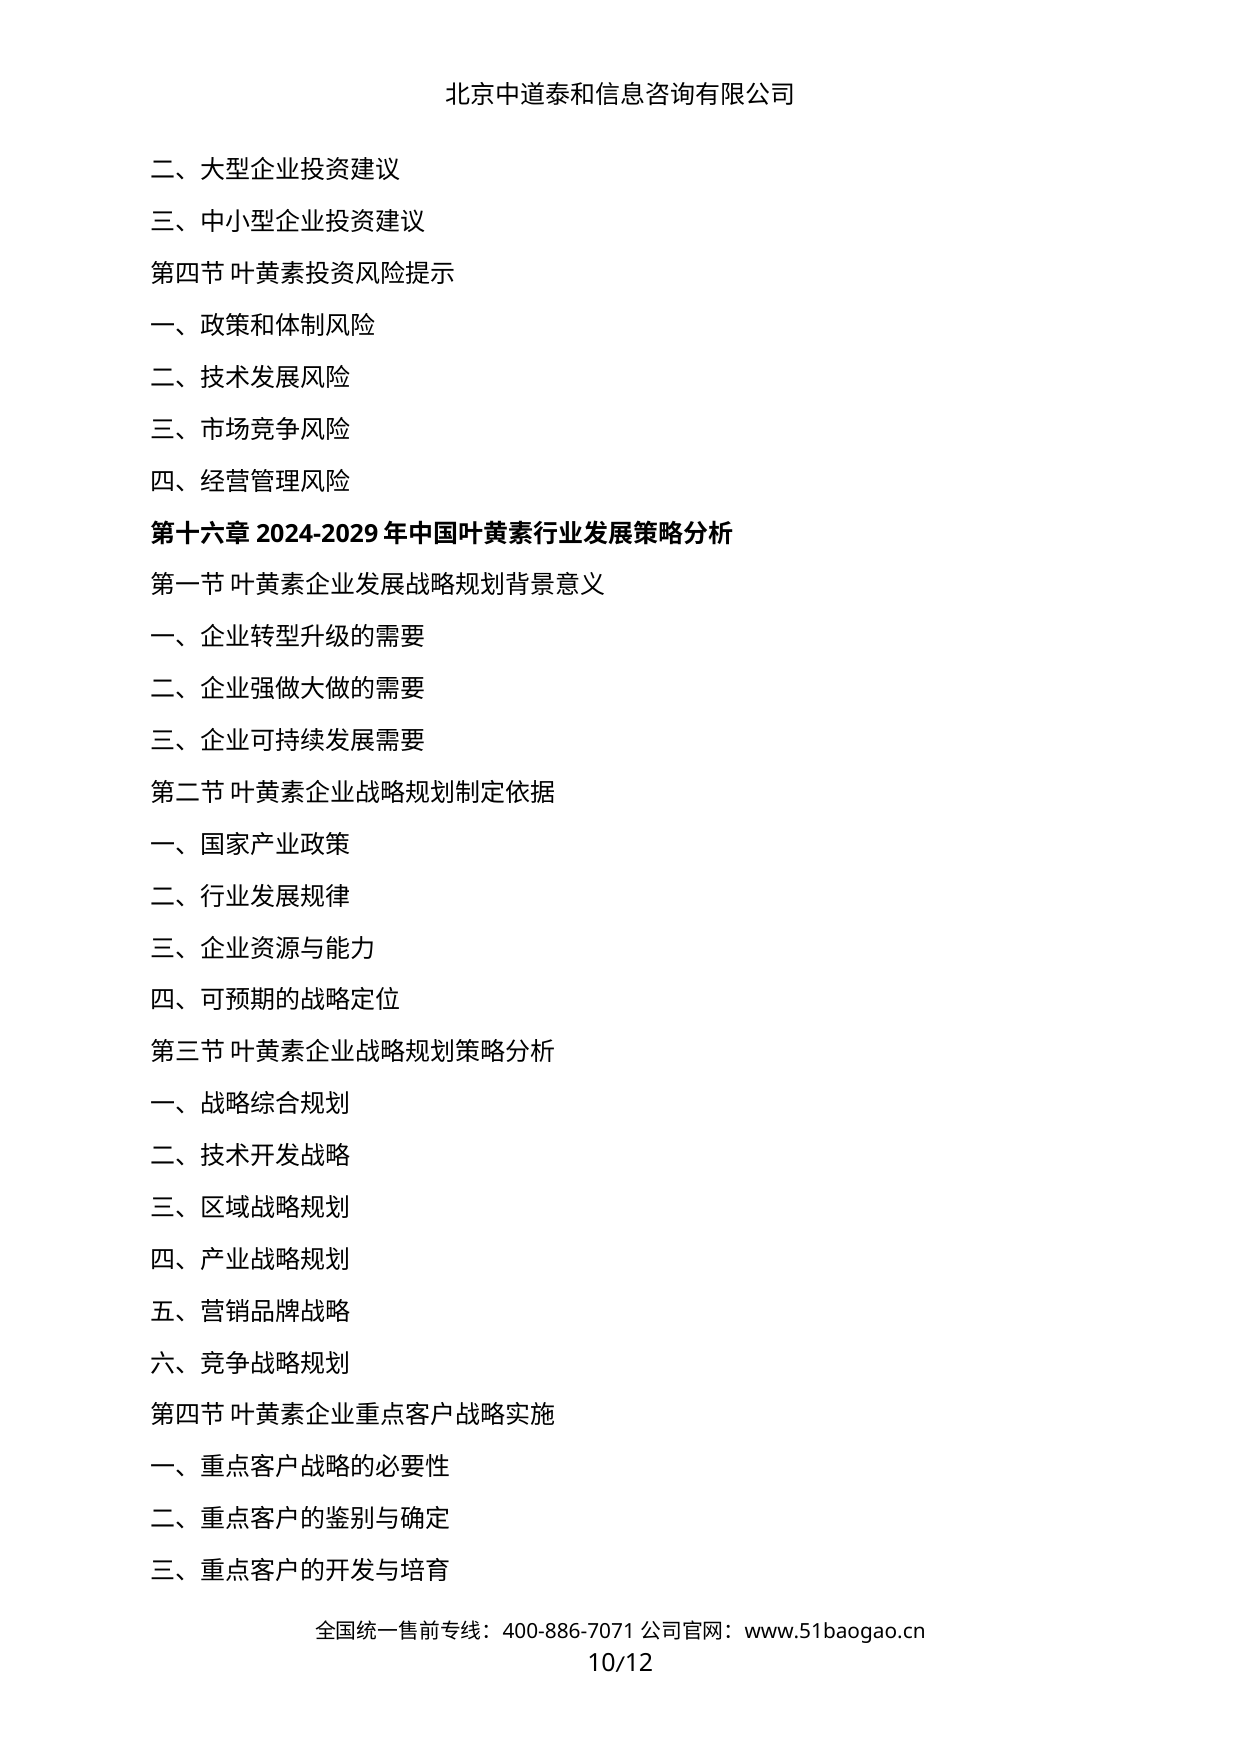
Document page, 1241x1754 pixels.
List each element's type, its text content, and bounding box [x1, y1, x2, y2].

text 一、战略综合规划 [150, 1084, 1090, 1120]
text 二、技术开发战略 [150, 1136, 1090, 1172]
text 第三节 叶黄素企业战略规划策略分析 [150, 1032, 1090, 1068]
text 三、企业可持续发展需要 [150, 721, 1090, 757]
text 第四节 叶黄素企业重点客户战略实施 [150, 1395, 1090, 1431]
text 六、竞争战略规划 [150, 1343, 1090, 1379]
text 一、国家产业政策 [150, 824, 1090, 861]
text 四、经营管理风险 [150, 461, 1090, 497]
text 二、企业强做大做的需要 [150, 669, 1090, 705]
text 一、重点客户战略的必要性 [150, 1447, 1090, 1483]
text 二、技术发展风险 [150, 357, 1090, 394]
text 第四节 叶黄素投资风险提示 [150, 254, 1090, 290]
text 四、可预期的战略定位 [150, 980, 1090, 1016]
text 三、重点客户的开发与培育 [150, 1551, 1090, 1587]
text 第十六章 2024-2029年中国叶黄素行业发展策略分析 [150, 513, 1090, 549]
text 五、营销品牌战略 [150, 1291, 1090, 1327]
text 四、产业战略规划 [150, 1239, 1090, 1276]
text 一、企业转型升级的需要 [150, 617, 1090, 653]
text 二、大型企业投资建议 [150, 150, 1090, 186]
text 三、市场竞争风险 [150, 409, 1090, 446]
text 二、重点客户的鉴别与确定 [150, 1499, 1090, 1535]
text 三、企业资源与能力 [150, 928, 1090, 964]
text 二、行业发展规律 [150, 876, 1090, 912]
text 第二节 叶黄素企业战略规划制定依据 [150, 772, 1090, 809]
text 一、政策和体制风险 [150, 306, 1090, 342]
text 三、区域战略规划 [150, 1187, 1090, 1224]
text 三、中小型企业投资建议 [150, 202, 1090, 238]
text 第一节 叶黄素企业发展战略规划背景意义 [150, 565, 1090, 601]
